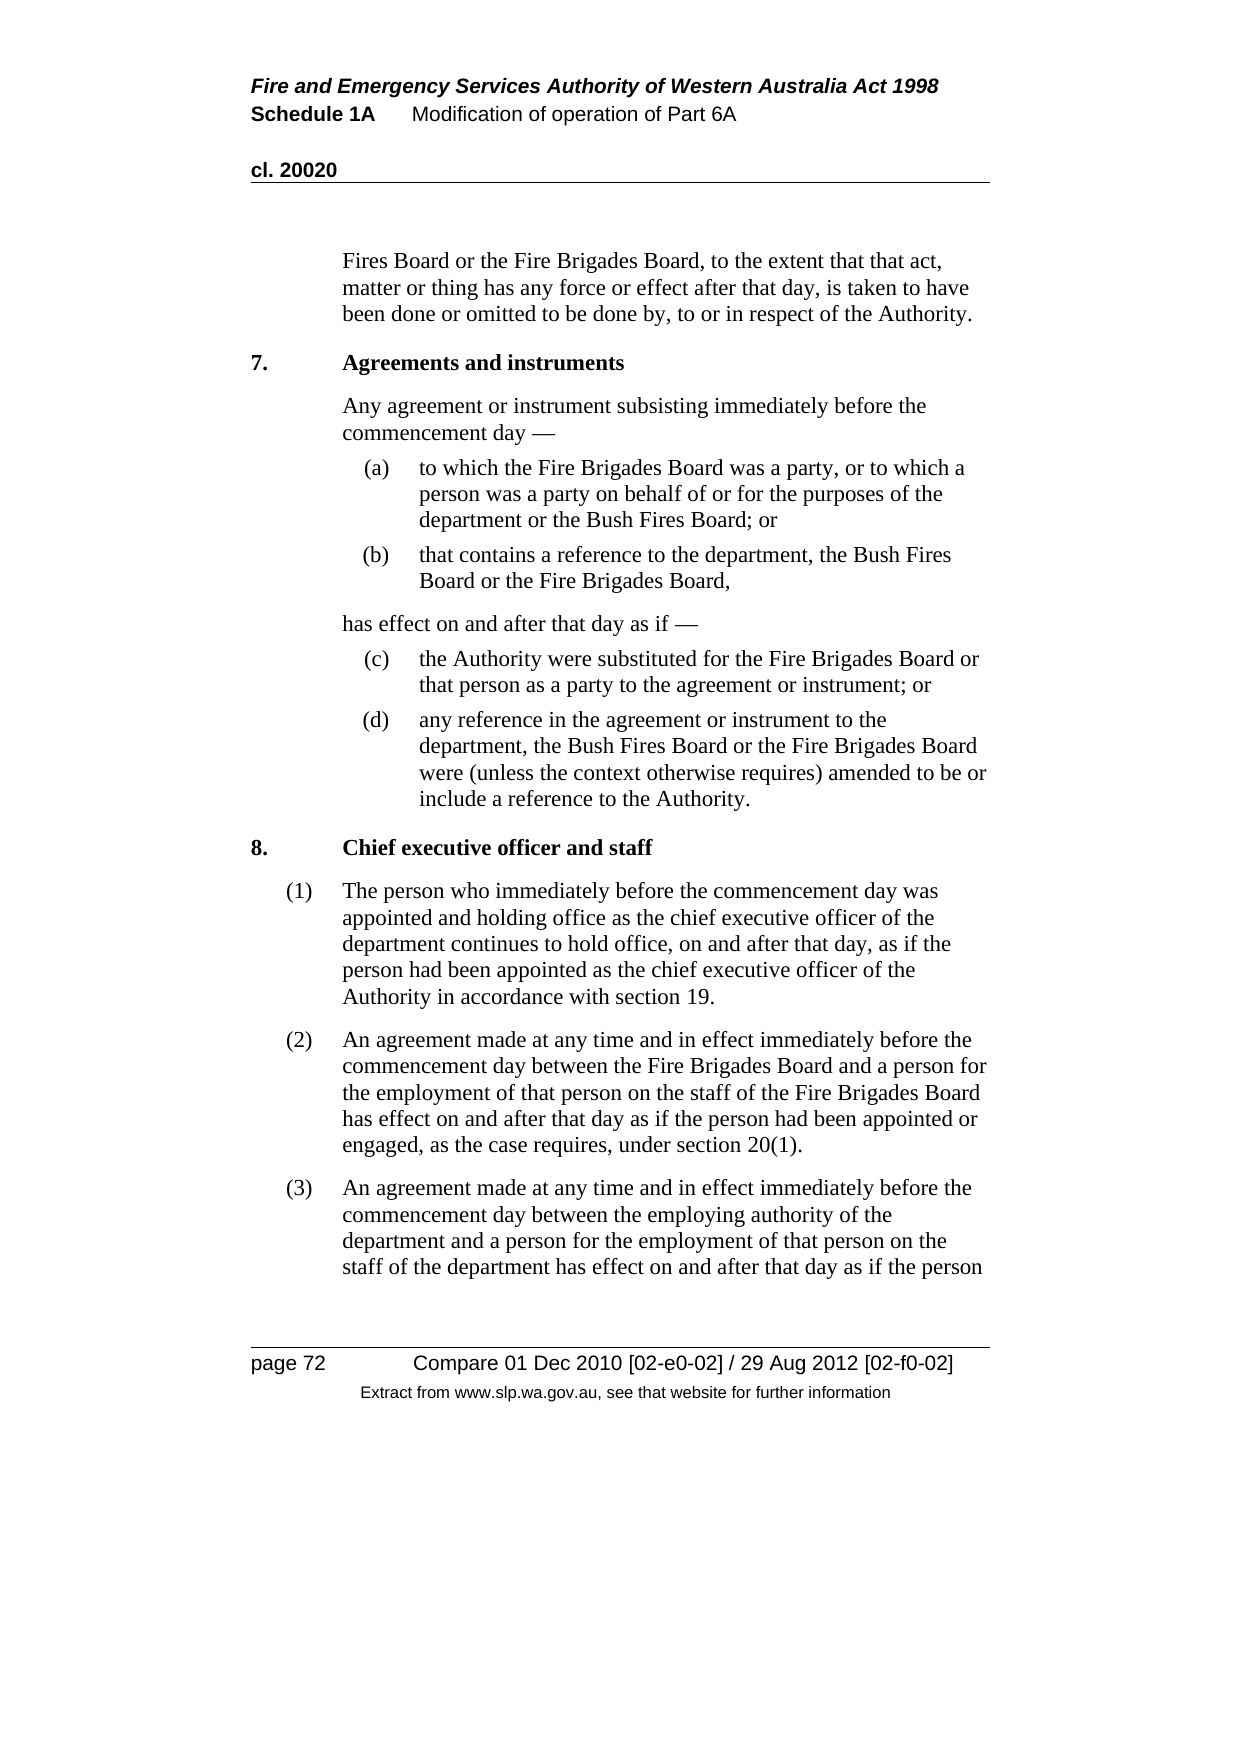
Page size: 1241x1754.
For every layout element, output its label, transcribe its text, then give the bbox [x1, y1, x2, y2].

subtitle 7. Agreements and instruments [251, 349, 990, 376]
text (2) An agreement made at any time and in effect immediately before the commencement day between the Fire Brigades Board and a person for the employment of that person on the staff of the Fire Brigades Board has effect on and after that day as if the person had been appointed or engaged, as the case requires, under section 20(1). [251, 1026, 990, 1158]
text has effect on and after that day as if — [251, 610, 990, 637]
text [251, 1174, 990, 1280]
subtitle 8. Chief executive officer and staff [251, 834, 990, 861]
text (1) The person who immediately before the commencement day was appointed and holding office as the chief executive officer of the department continues to hold office, on and after that day, as if the person had been appointed as the chief executive officer of the Authority in accordance with section 19. [251, 877, 990, 1009]
text (d) any reference in the agreement or instrument to the department, the Bush Fires Board or the Fire Brigades Board were (unless the context otherwise requires) amended to be or include a reference to the Authority. [251, 706, 990, 811]
text (a) to which the Fire Brigades Board was a party, or to which a person was a party on behalf of or for the purposes of the department or the Bush Fires Board; or [251, 453, 990, 533]
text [251, 247, 990, 327]
text Any agreement or instrument subsisting immediately before the commencement day — [251, 392, 990, 445]
text (b) that contains a reference to the department, the Bush Fires Board or the Fire Brigades Board, [251, 541, 990, 594]
text (c) the Authority were substituted for the Fire Brigades Board or that person as a party to the agreement or instrument; or [251, 645, 990, 698]
